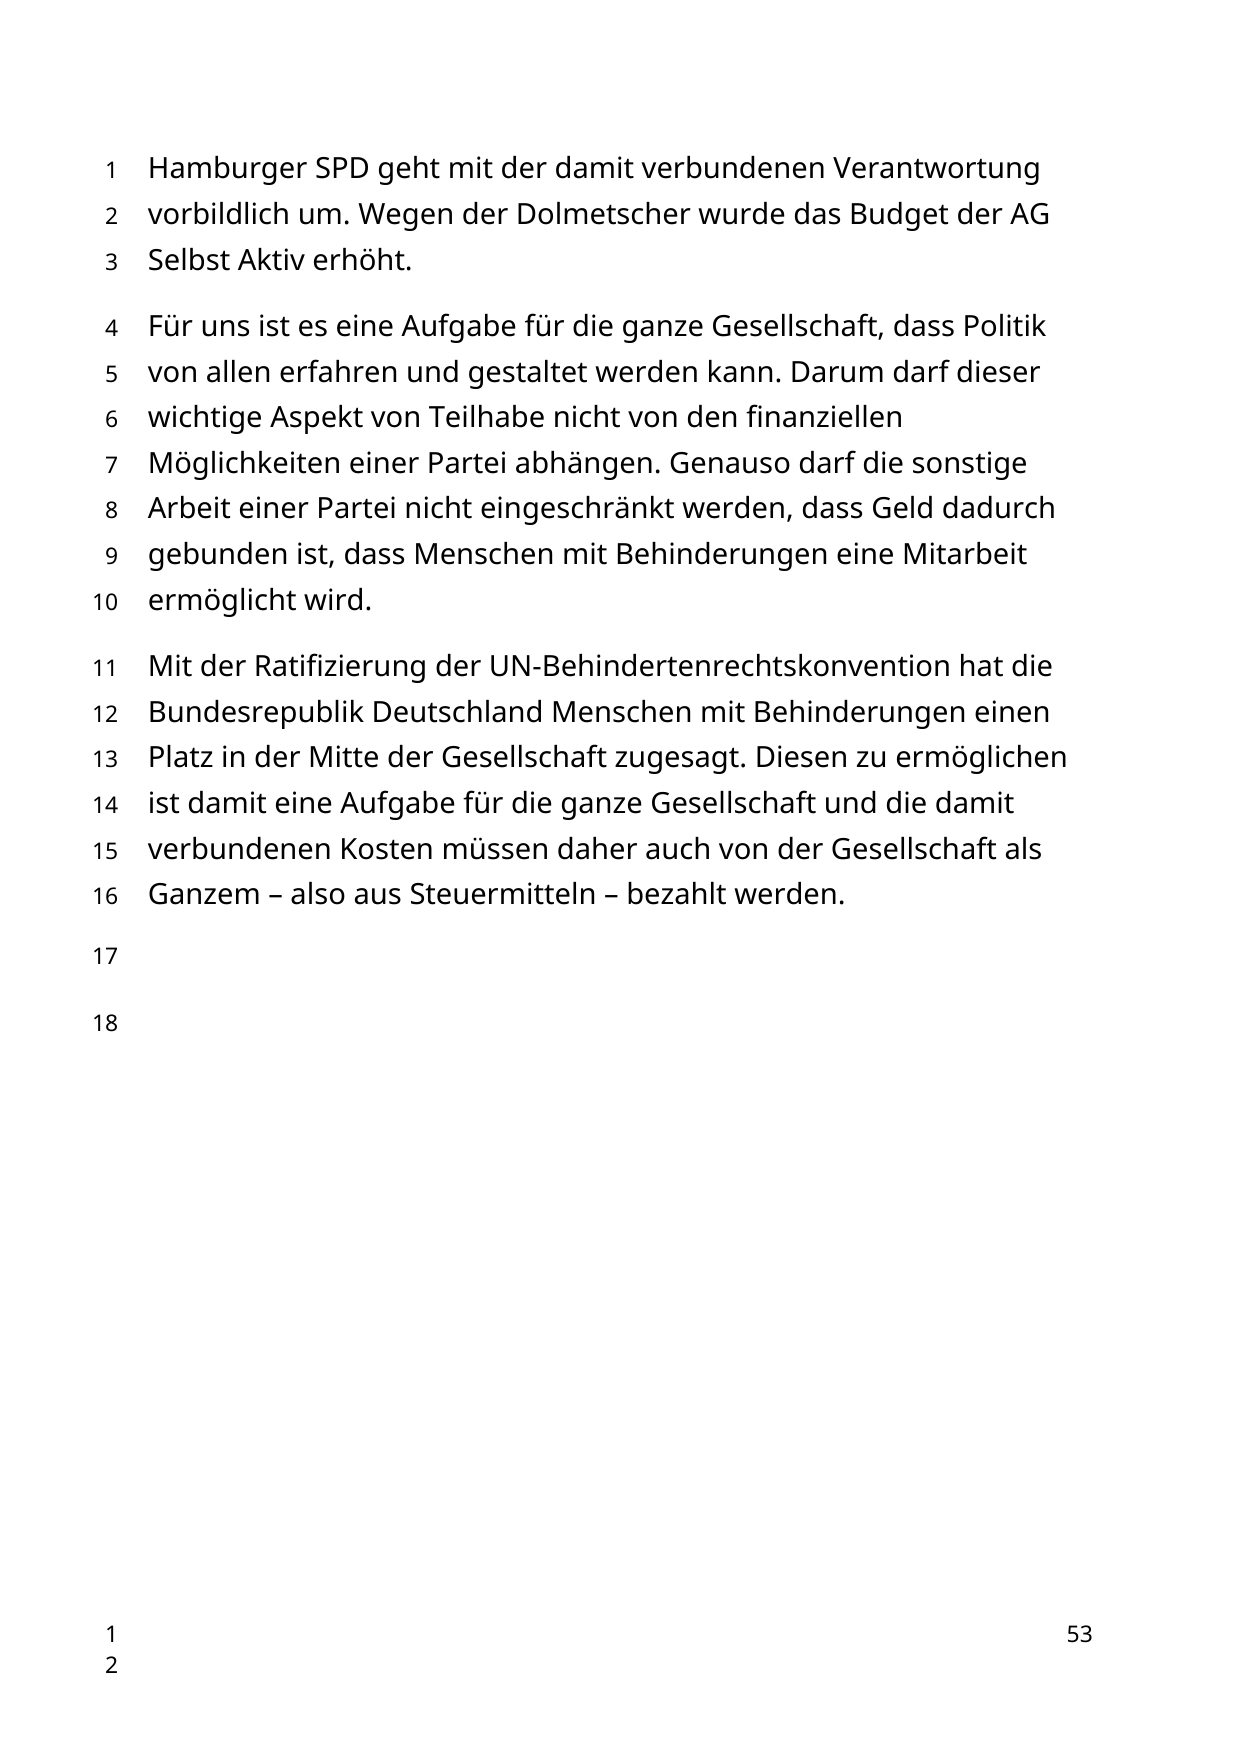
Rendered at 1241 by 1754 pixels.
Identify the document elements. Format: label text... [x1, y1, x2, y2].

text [148, 148, 1093, 278]
text Für uns ist es eine Aufgabe für die ganze Gesellschaft, dass Politik von allen erfahren und gestaltet werden kann. Darum darf dieser wichtige Aspekt von Teilhabe nicht von den finanziellen Möglichkeiten einer Partei abhängen. Genauso darf die sonstige Arbeit einer Partei nicht eingeschränkt werden, dass Geld dadurch gebunden ist, dass Menschen mit Behinderungen eine Mitarbeit ermöglicht wird. [148, 305, 1093, 619]
text Mit der Ratifizierung der UN-Behindertenrechtskonvention hat die Bundesrepublik Deutschland Menschen mit Behinderungen einen Platz in der Mitte der Gesellschaft zugesagt. Diesen zu ermöglichen ist damit eine Aufgabe für die ganze Gesellschaft und die damit verbundenen Kosten müssen daher auch von der Gesellschaft als Ganzem – also aus Steuermitteln – bezahlt werden. [148, 646, 1093, 913]
